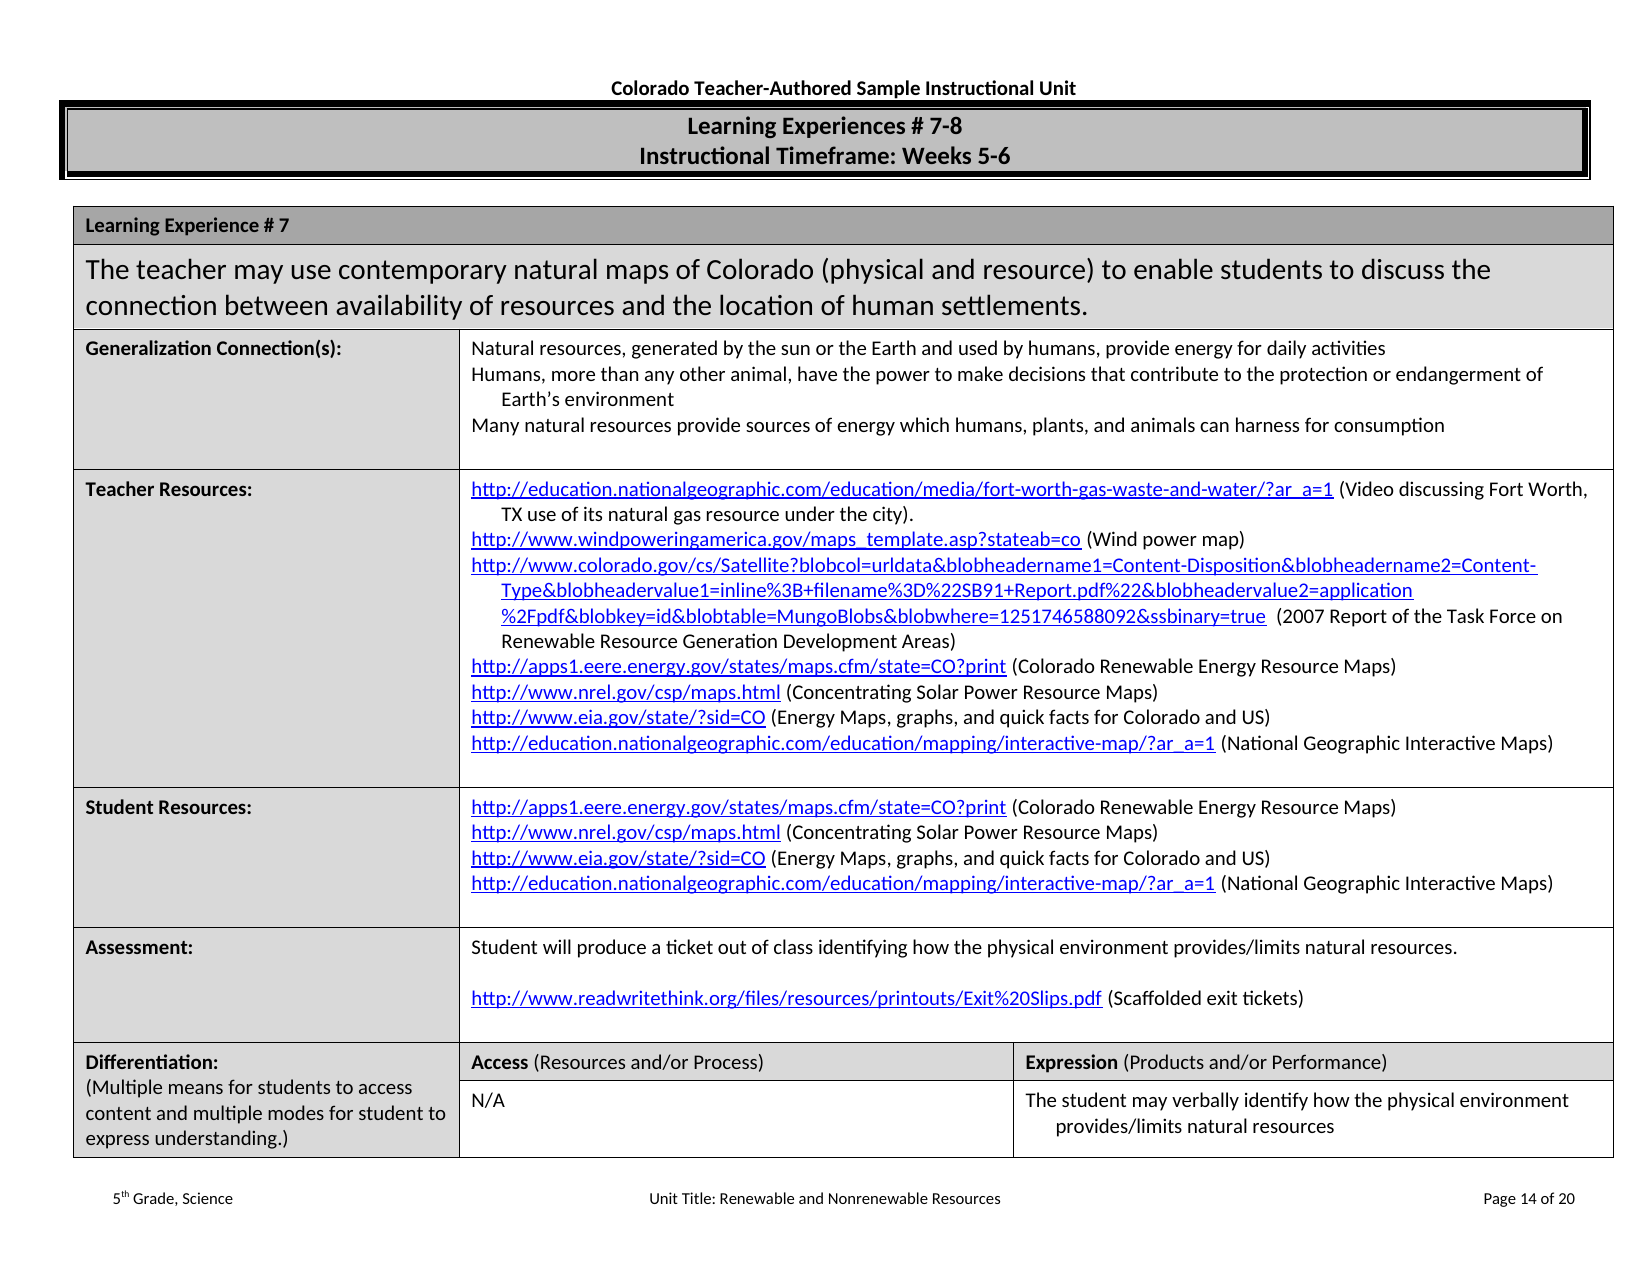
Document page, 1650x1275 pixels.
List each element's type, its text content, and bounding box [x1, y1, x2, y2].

table_cell http://apps1.eere.energy.gov/states/maps.cfm/state=CO?print (Colorado Renewable Energy Resource Maps) http://www.nrel.gov/csp/maps.html (Concentrating Solar Power Resource Maps) http://www.eia.gov/state/?sid=CO (Energy Maps, graphs, and quick facts for Colorado and US) http://education.nationalgeographic.com/education/mapping/interactive-map/?ar_a=1 (National Geographic Interactive Maps) [460, 788, 1613, 927]
table_header Learning Experience # 7 [74, 207, 1613, 244]
table_cell The student may verbally identify how the physical environment provides/limits natural resources [1014, 1081, 1613, 1157]
table_cell http://education.nationalgeographic.com/education/media/fort-worth-gas-waste-and-water/?ar_a=1 (Video discussing Fort Worth, TX use of its natural gas resource under the city). http://www.windpoweringamerica.gov/maps_template.asp?stateab=co (Wind power map) http://www.colorado.gov/cs/Satellite?blobcol=urldata&blobheadername1=Content-Disposition&blobheadername2=Content-Type&blobheadervalue1=inline%3B+filename%3D%22SB91+Report.pdf%22&blobheadervalue2=application%2Fpdf&blobkey=id&blobtable=MungoBlobs&blobwhere=1251746588092&ssbinary=true (2007 Report of the Task Force on Renewable Resource Generation Development Areas) http://apps1.eere.energy.gov/states/maps.cfm/state=CO?print (Colorado Renewable Energy Resource Maps) http://www.nrel.gov/csp/maps.html (Concentrating Solar Power Resource Maps) http://www.eia.gov/state/?sid=CO (Energy Maps, graphs, and quick facts for Colorado and US) http://education.nationalgeographic.com/education/mapping/interactive-map/?ar_a=1 (National Geographic Interactive Maps) [460, 470, 1613, 787]
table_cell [1014, 1043, 1613, 1080]
table_cell Natural resources, generated by the sun or the Earth and used by humans, provide energy for daily activities Humans, more than any other animal, have the power to make decisions that contribute to the protection or endangerment of Earth’s environment Many natural resources provide sources of energy which humans, plants, and animals can harness for consumption [460, 330, 1613, 469]
table_cell The teacher may use contemporary natural maps of Colorado (physical and resource) to enable students to discuss the connection between availability of resources and the location of human settlements. [74, 245, 1613, 328]
table_cell Assessment: [74, 928, 459, 1042]
table_cell Differentiation: (Multiple means for students to access content and multiple modes for student to express understanding.) [74, 1043, 459, 1157]
table_cell Student Resources: [74, 788, 459, 927]
table_cell Access (Resources and/or Process) [460, 1043, 1013, 1080]
table_cell Generalization Connection(s): [74, 330, 459, 469]
table_cell N/A [460, 1081, 1013, 1157]
table_header Learning Experiences # 7-8 Instructional Timeframe: Weeks 5-6 [68, 110, 1582, 171]
table_cell Student will produce a ticket out of class identifying how the physical environment provides/limits natural resources. http://www.readwritethink.org/files/resources/printouts/Exit%20Slips.pdf (Scaffolded exit tickets) [460, 928, 1613, 1042]
table_cell Teacher Resources: [74, 470, 459, 787]
